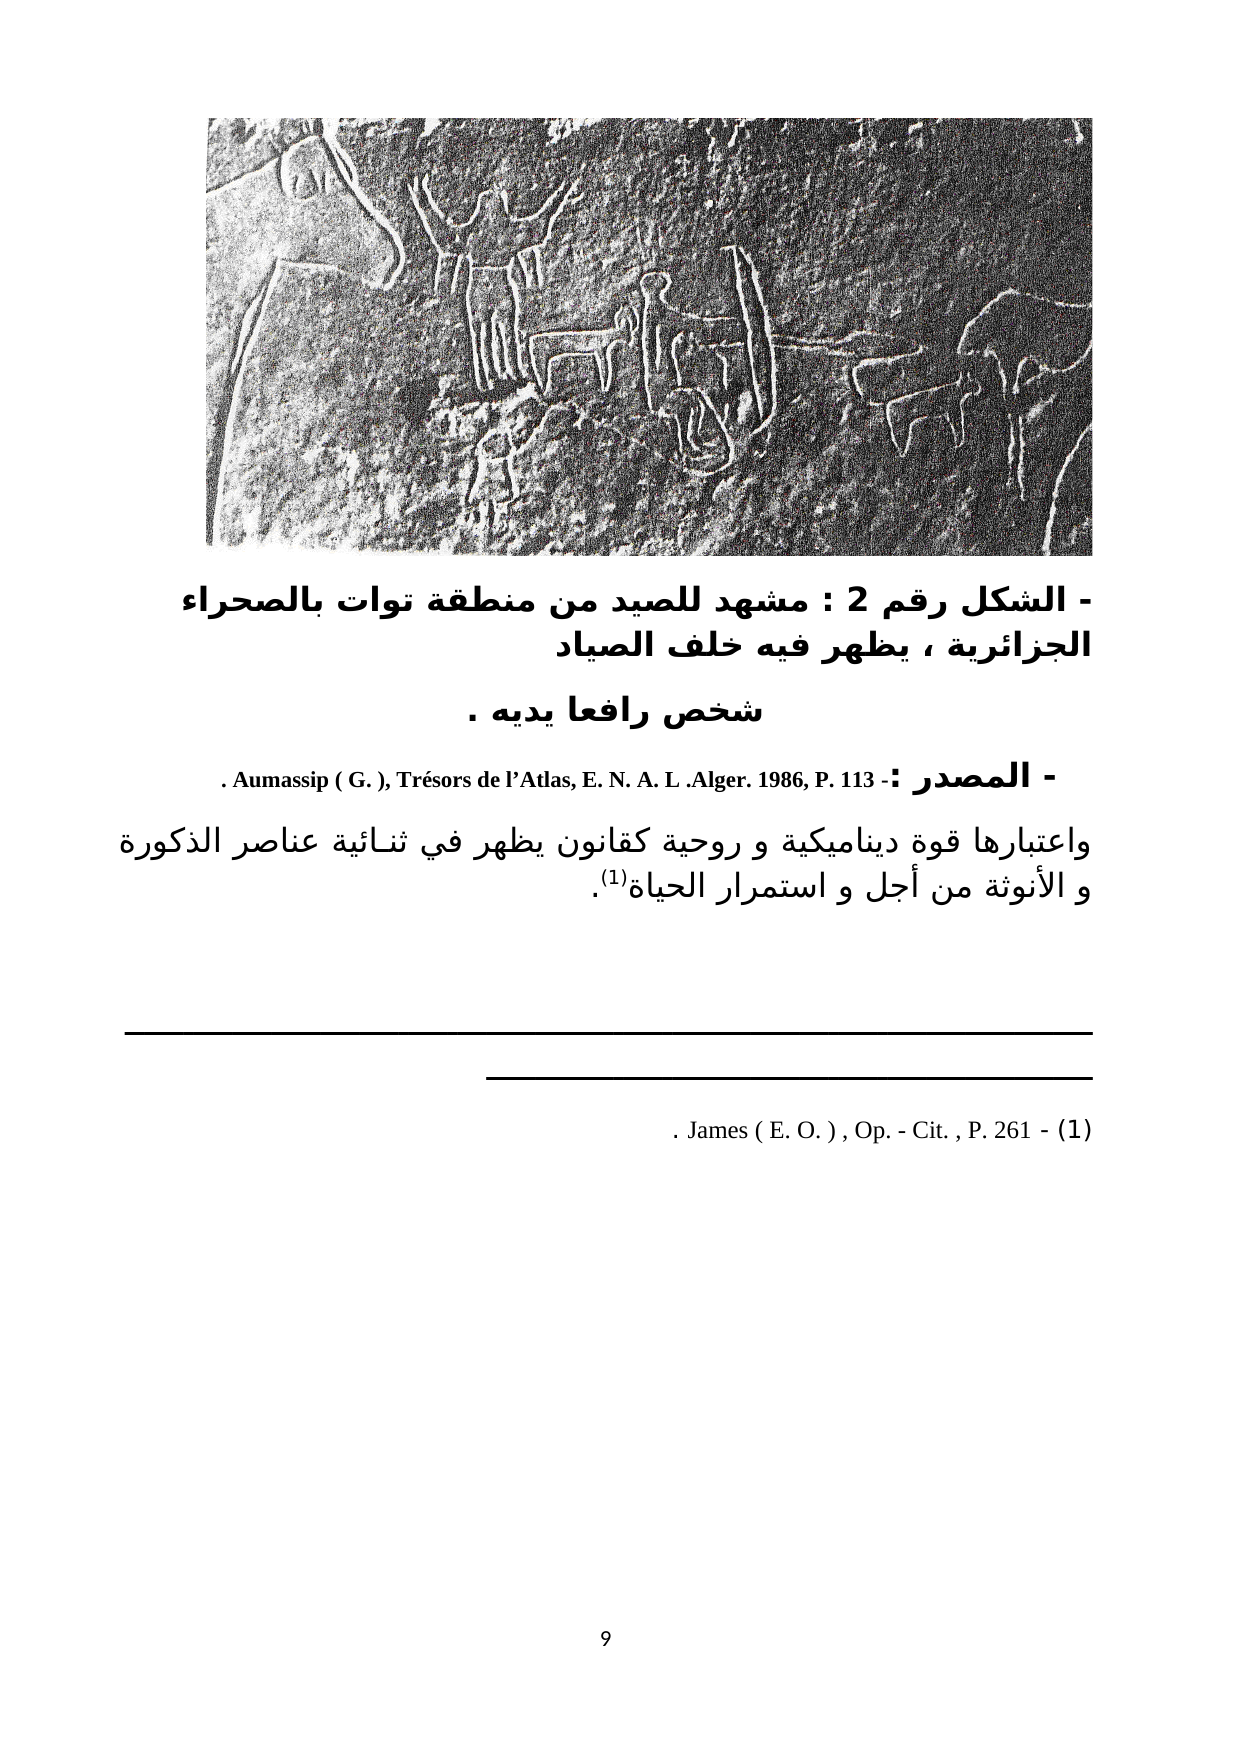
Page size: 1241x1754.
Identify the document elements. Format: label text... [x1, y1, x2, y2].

text - الشكل رقم 2 : مشهد للصيد من منطقة توات بالصحراء الجزائرية ، يظهر فيه خلف الصياد [118, 581, 1092, 664]
text شخص رافعا يديه . [118, 691, 1092, 730]
picture [206, 118, 1093, 556]
text ـــــــــــــــــــــــــــــــــــــــــــــــــــــــــــــــــــــــــــــــــــــــــــــــــــــــــــــــــــــــــــــــــــــــــــــــــــــــــــــــــ [118, 1005, 1092, 1088]
text - المصدر :- Aumassip ( G. ), Trésors de l’Atlas, E. N. A. L .Alger. 1986, P. 113 . [118, 756, 1092, 795]
text واعتبارها قوة ديناميكية و روحية كقانون يظهر في ثنـائية عناصر الذكورة و الأنوثة من أجل و استمرار الحياة(1). [118, 822, 1092, 905]
subtitle (1) - James ( E. O. ) , Op. - Cit. , P. 261 . [118, 1115, 1092, 1144]
